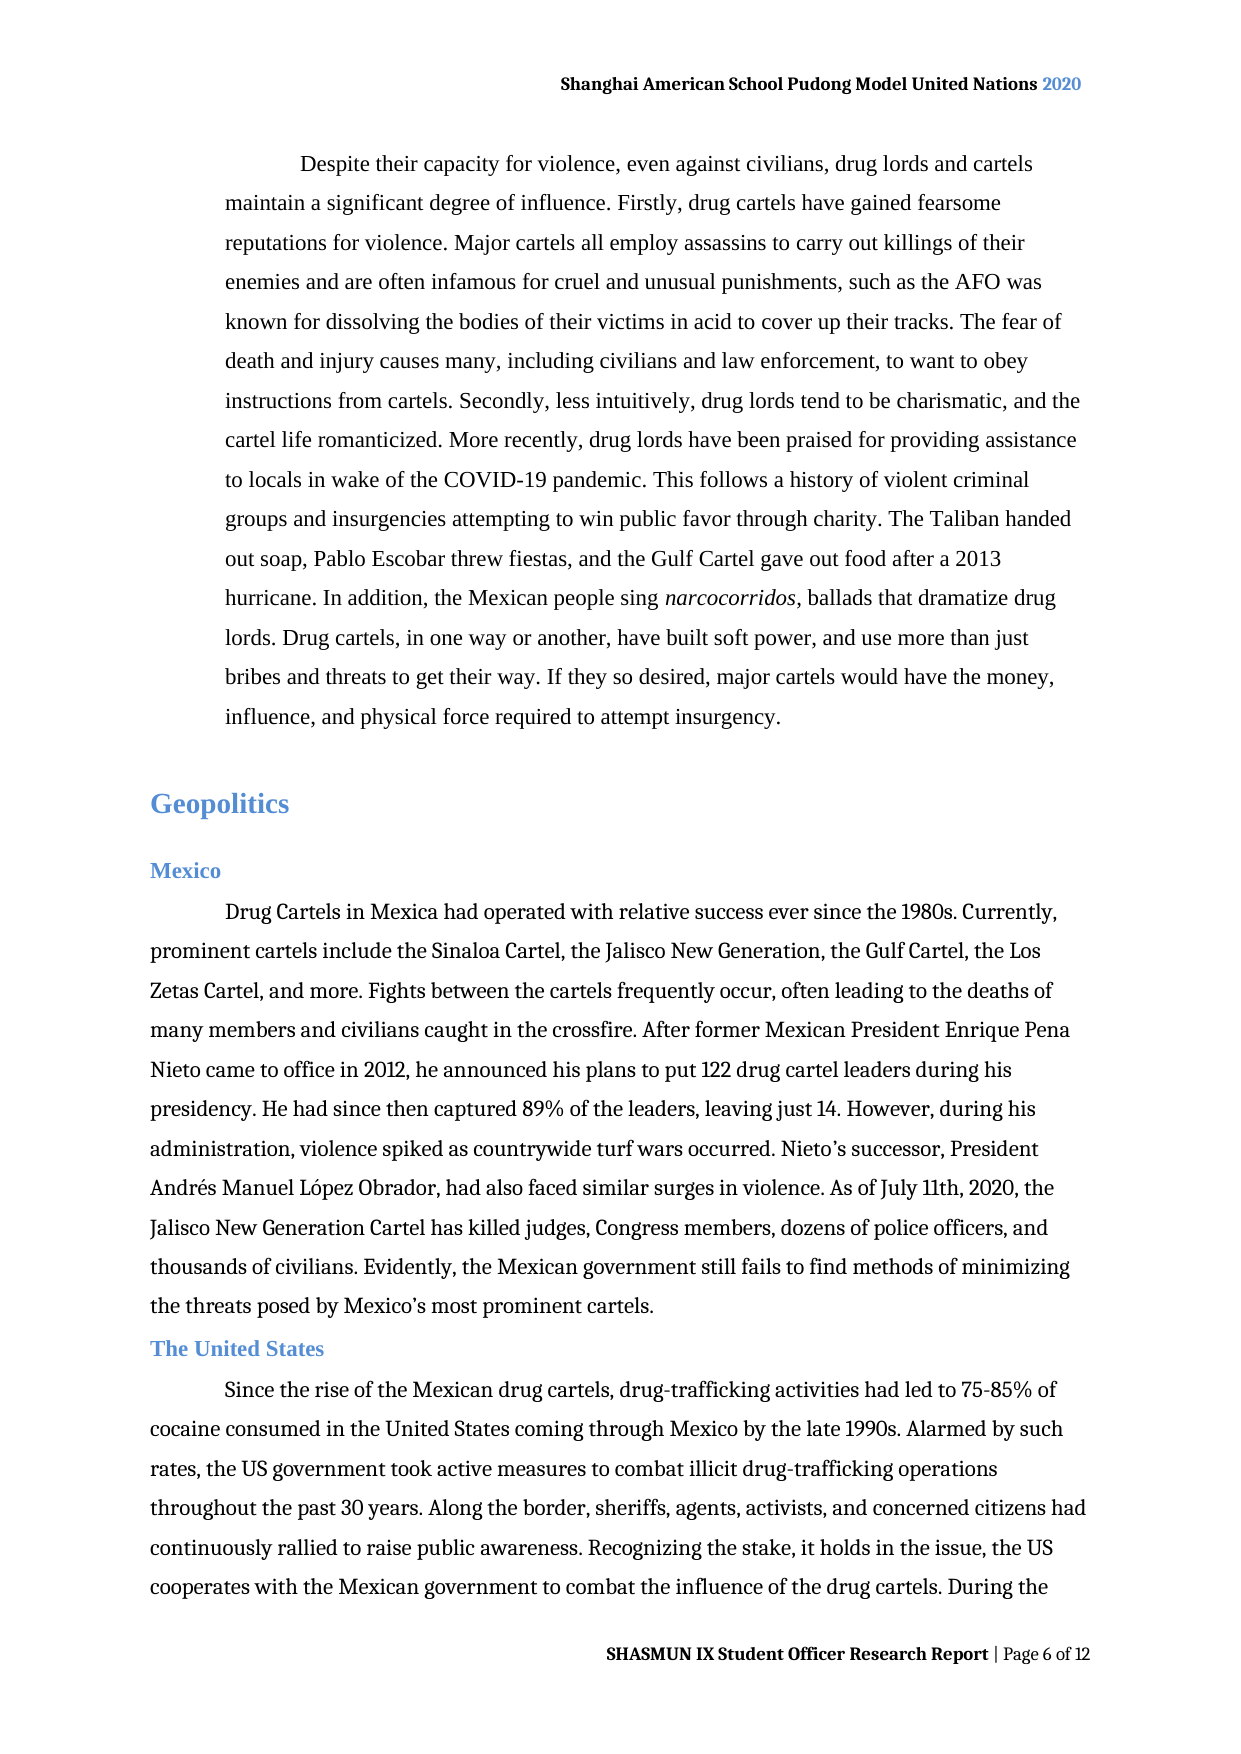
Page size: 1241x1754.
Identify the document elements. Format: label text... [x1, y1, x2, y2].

title Geopolitics [150, 786, 1090, 819]
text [150, 1376, 1090, 1600]
subtitle The United States [150, 1335, 1090, 1361]
subtitle Despite their capacity for violence, even against civilians, drug lords and cartels maintain a significant degree of influence. Firstly, drug cartels have gained fearsome reputations for violence. Major cartels all employ assassins to carry out killings of their enemies and are often infamous for cruel and unusual punishments, such as the AFO was known for dissolving the bodies of their victims in acid to cover up their tracks. The fear of death and injury causes many, including civilians and law enforcement, to want to obey instructions from cartels. Secondly, less intuitively, drug lords tend to be charismatic, and the cartel life romanticized. More recently, drug lords have been praised for providing assistance to locals in wake of the COVID-19 pandemic. This follows a history of violent criminal groups and insurgencies attempting to win public favor through charity. The Taliban handed out soap, Pablo Escobar threw fiestas, and the Gulf Cartel gave out food after a 2013 hurricane. In addition, the Mexican people sing narcocorridos, ballads that dramatize drug lords. Drug cartels, in one way or another, have built soft power, and use more than just bribes and threats to get their way. If they so desired, major cartels would have the money, influence, and physical force required to attempt insurgency. [225, 150, 1090, 729]
subtitle Mexico [150, 857, 1090, 883]
text Drug Cartels in Mexica had operated with relative success ever since the 1980s. Currently, prominent cartels include the Sinaloa Cartel, the Jalisco New Generation, the Gulf Cartel, the Los Zetas Cartel, and more. Fights between the cartels frequently occur, often leading to the deaths of many members and civilians caught in the crossfire. After former Mexican President Enrique Pena Nieto came to office in 2012, he announced his plans to put 122 drug cartel leaders during his presidency. He had since then captured 89% of the leaders, leaving just 14. However, during his administration, violence spiked as countrywide turf wars occurred. Nieto’s successor, President Andrés Manuel López Obrador, had also faced similar surges in violence. As of July 11th, 2020, the Jalisco New Generation Cartel has killed judges, Congress members, dozens of police officers, and thousands of civilians. Evidently, the Mexican government still fails to find methods of minimizing the threats posed by Mexico’s most prominent cartels. [150, 898, 1090, 1320]
